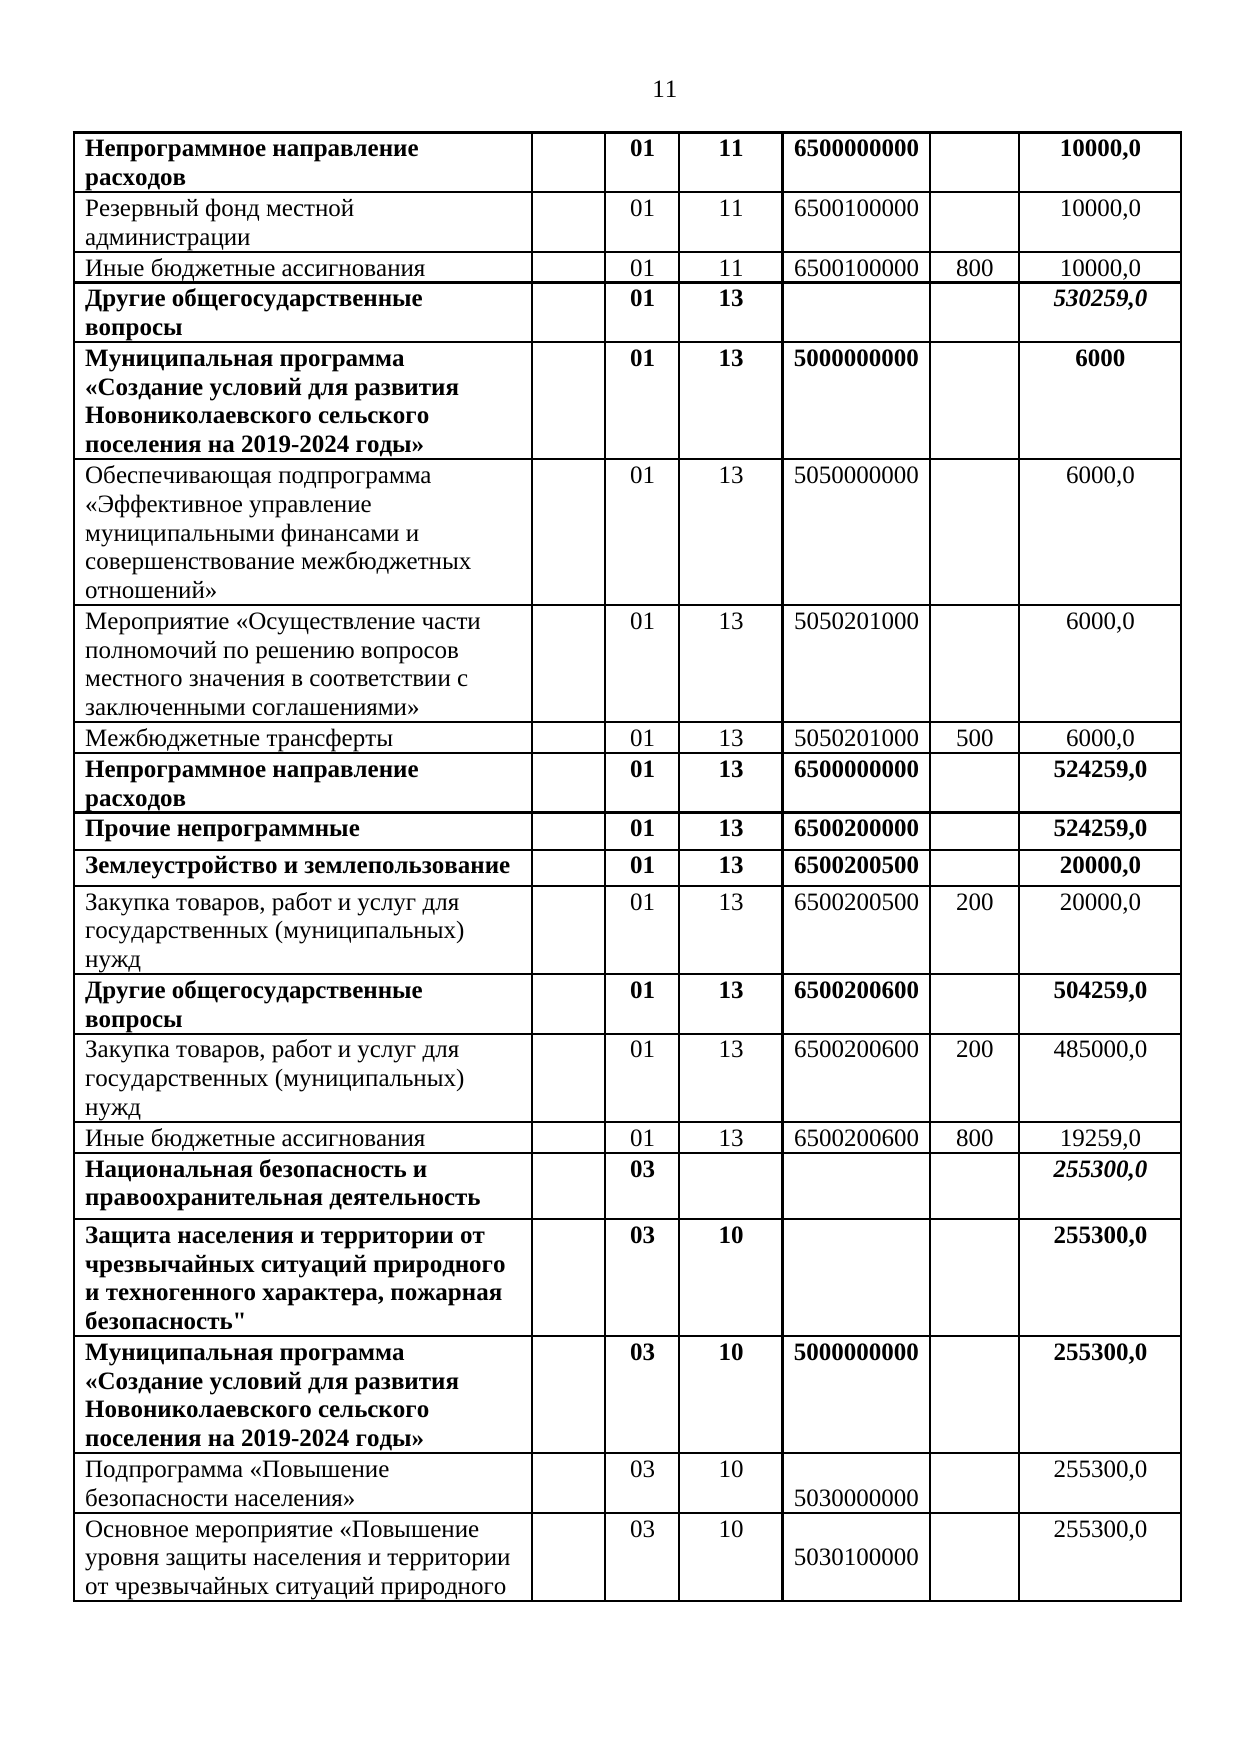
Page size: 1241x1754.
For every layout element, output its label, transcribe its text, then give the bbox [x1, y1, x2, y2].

table_cell 03 [606, 1337, 678, 1452]
table_cell [533, 814, 604, 848]
table_cell 6500200500 [784, 851, 929, 884]
table_cell 13 [680, 1123, 781, 1152]
table_cell [931, 754, 1018, 811]
table_cell Муниципальная программа «Создание условий для развития Новониколаевского сельского поселения на 2019-2024 годы» [75, 343, 531, 458]
table_cell Мероприятие «Осуществление части полномочий по решению вопросов местного значения в соответствии с заключенными соглашениями» [75, 606, 531, 721]
table_cell 13 [680, 1035, 781, 1121]
table_cell Подпрограмма «Повышение безопасности населения» [75, 1454, 531, 1512]
table_cell 13 [680, 343, 781, 458]
table_cell 500 [931, 723, 1018, 752]
table_cell [533, 851, 604, 884]
table_cell [533, 1514, 604, 1600]
table_cell Землеустройство и землепользование [75, 851, 531, 884]
table_cell 03 [606, 1220, 678, 1335]
table_cell 01 [606, 253, 678, 281]
table_cell Другие общегосударственные вопросы [75, 975, 531, 1032]
table_cell [931, 1154, 1018, 1218]
table_cell 485000,0 [1020, 1035, 1180, 1121]
table_cell [533, 343, 604, 458]
table_cell 01 [606, 975, 678, 1032]
table_cell [533, 253, 604, 281]
table_cell [533, 1035, 604, 1121]
table_cell 6500200600 [784, 1035, 929, 1121]
table_cell [533, 975, 604, 1032]
table_cell [784, 1220, 929, 1335]
table_cell 10000,0 [1020, 193, 1180, 251]
table_cell 5030100000 [784, 1514, 929, 1600]
table_cell 524259,0 [1020, 754, 1180, 811]
table_cell 255300,0 [1020, 1514, 1180, 1600]
table_cell [931, 814, 1018, 848]
table_cell 01 [606, 134, 678, 191]
table_cell [931, 134, 1018, 191]
table_cell [680, 1154, 781, 1218]
table_cell 20000,0 [1020, 887, 1180, 973]
table_cell 13 [680, 284, 781, 341]
table_cell [533, 1337, 604, 1452]
table_cell 10 [680, 1220, 781, 1335]
table_cell 6500200600 [784, 975, 929, 1032]
table_cell Национальная безопасность и правоохранительная деятельность [75, 1154, 531, 1218]
table_cell 200 [931, 887, 1018, 973]
table_cell 01 [606, 460, 678, 604]
table_cell [784, 1154, 929, 1218]
table_cell Обеспечивающая подпрограмма «Эффективное управление муниципальными финансами и совершенствование межбюджетных отношений» [75, 460, 531, 604]
table_cell 5030000000 [784, 1454, 929, 1512]
table_cell 5000000000 [784, 1337, 929, 1452]
table_cell 13 [680, 814, 781, 848]
table_cell 01 [606, 851, 678, 884]
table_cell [75, 1514, 531, 1600]
table_cell 01 [606, 754, 678, 811]
table_cell Иные бюджетные ассигнования [75, 253, 531, 281]
table_cell Закупка товаров, работ и услуг для государственных (муниципальных) нужд [75, 1035, 531, 1121]
table_cell 6500100000 [784, 253, 929, 281]
table_cell 6500200500 [784, 887, 929, 973]
table_cell 255300,0 [1020, 1454, 1180, 1512]
table_cell 524259,0 [1020, 814, 1180, 848]
table_cell [784, 284, 929, 341]
table_cell [931, 460, 1018, 604]
table_cell 13 [680, 460, 781, 604]
table_cell 6500000000 [784, 754, 929, 811]
table_cell 01 [606, 887, 678, 973]
table_cell 01 [606, 814, 678, 848]
table_cell 13 [680, 887, 781, 973]
table_cell [931, 1220, 1018, 1335]
table_cell 01 [606, 1035, 678, 1121]
table_cell [533, 1123, 604, 1152]
table_cell 11 [680, 253, 781, 281]
table_cell 6000,0 [1020, 723, 1180, 752]
table_cell 6000,0 [1020, 606, 1180, 721]
table_cell 255300,0 [1020, 1154, 1180, 1218]
table_cell 10 [680, 1514, 781, 1600]
table_cell 19259,0 [1020, 1123, 1180, 1152]
table_cell 6000 [1020, 343, 1180, 458]
table_cell 5050201000 [784, 723, 929, 752]
table_cell Непрограммное направление расходов [75, 134, 531, 191]
table_cell [533, 1154, 604, 1218]
table_cell 6500200600 [784, 1123, 929, 1152]
table_cell 13 [680, 975, 781, 1032]
table_cell Резервный фонд местной администрации [75, 193, 531, 251]
table_cell [931, 1514, 1018, 1600]
table_cell Иные бюджетные ассигнования [75, 1123, 531, 1152]
table_cell Другие общегосударственные вопросы [75, 284, 531, 341]
table_cell 5050000000 [784, 460, 929, 604]
table_cell 11 [680, 193, 781, 251]
table_cell [931, 975, 1018, 1032]
table_cell 13 [680, 606, 781, 721]
table_cell 5050201000 [784, 606, 929, 721]
table_cell 01 [606, 1123, 678, 1152]
table_cell Межбюджетные трансферты [75, 723, 531, 752]
table_cell Муниципальная программа «Создание условий для развития Новониколаевского сельского поселения на 2019-2024 годы» [75, 1337, 531, 1452]
table_cell [533, 193, 604, 251]
table_cell [533, 754, 604, 811]
table_cell 800 [931, 253, 1018, 281]
table_cell 01 [606, 606, 678, 721]
table_cell [533, 1454, 604, 1512]
table_cell 10000,0 [1020, 253, 1180, 281]
table_cell [533, 1220, 604, 1335]
table_cell 10000,0 [1020, 134, 1180, 191]
table_cell Закупка товаров, работ и услуг для государственных (муниципальных) нужд [75, 887, 531, 973]
table_cell Защита населения и территории от чрезвычайных ситуаций природного и техногенного характера, пожарная безопасность" [75, 1220, 531, 1335]
table_cell 13 [680, 851, 781, 884]
table_cell [931, 851, 1018, 884]
table_cell [931, 284, 1018, 341]
table_cell [533, 284, 604, 341]
table_cell 01 [606, 343, 678, 458]
table_cell 255300,0 [1020, 1220, 1180, 1335]
table_cell 11 [680, 134, 781, 191]
table_cell [931, 1454, 1018, 1512]
table_cell 6500000000 [784, 134, 929, 191]
table_cell 01 [606, 723, 678, 752]
table_cell 6500200000 [784, 814, 929, 848]
table_cell 530259,0 [1020, 284, 1180, 341]
table_cell [931, 193, 1018, 251]
table_cell [533, 606, 604, 721]
table_cell 01 [606, 284, 678, 341]
table_cell 20000,0 [1020, 851, 1180, 884]
table_cell 5000000000 [784, 343, 929, 458]
table_cell [931, 606, 1018, 721]
table_cell 13 [680, 754, 781, 811]
table_cell 504259,0 [1020, 975, 1180, 1032]
table_cell 03 [606, 1154, 678, 1218]
table_cell 01 [606, 193, 678, 251]
table_cell 200 [931, 1035, 1018, 1121]
table_cell Непрограммное направление расходов [75, 754, 531, 811]
table_cell 800 [931, 1123, 1018, 1152]
table_cell [533, 460, 604, 604]
table_cell 6000,0 [1020, 460, 1180, 604]
table_cell Прочие непрограммные [75, 814, 531, 848]
table_cell [533, 887, 604, 973]
table_cell [533, 723, 604, 752]
table_cell 03 [606, 1514, 678, 1600]
table_cell 13 [680, 723, 781, 752]
table_cell 03 [606, 1454, 678, 1512]
table_cell 255300,0 [1020, 1337, 1180, 1452]
table_cell 6500100000 [784, 193, 929, 251]
table_cell [533, 134, 604, 191]
table_cell [931, 1337, 1018, 1452]
table_cell 10 [680, 1454, 781, 1512]
table_cell [931, 343, 1018, 458]
table_cell 10 [680, 1337, 781, 1452]
